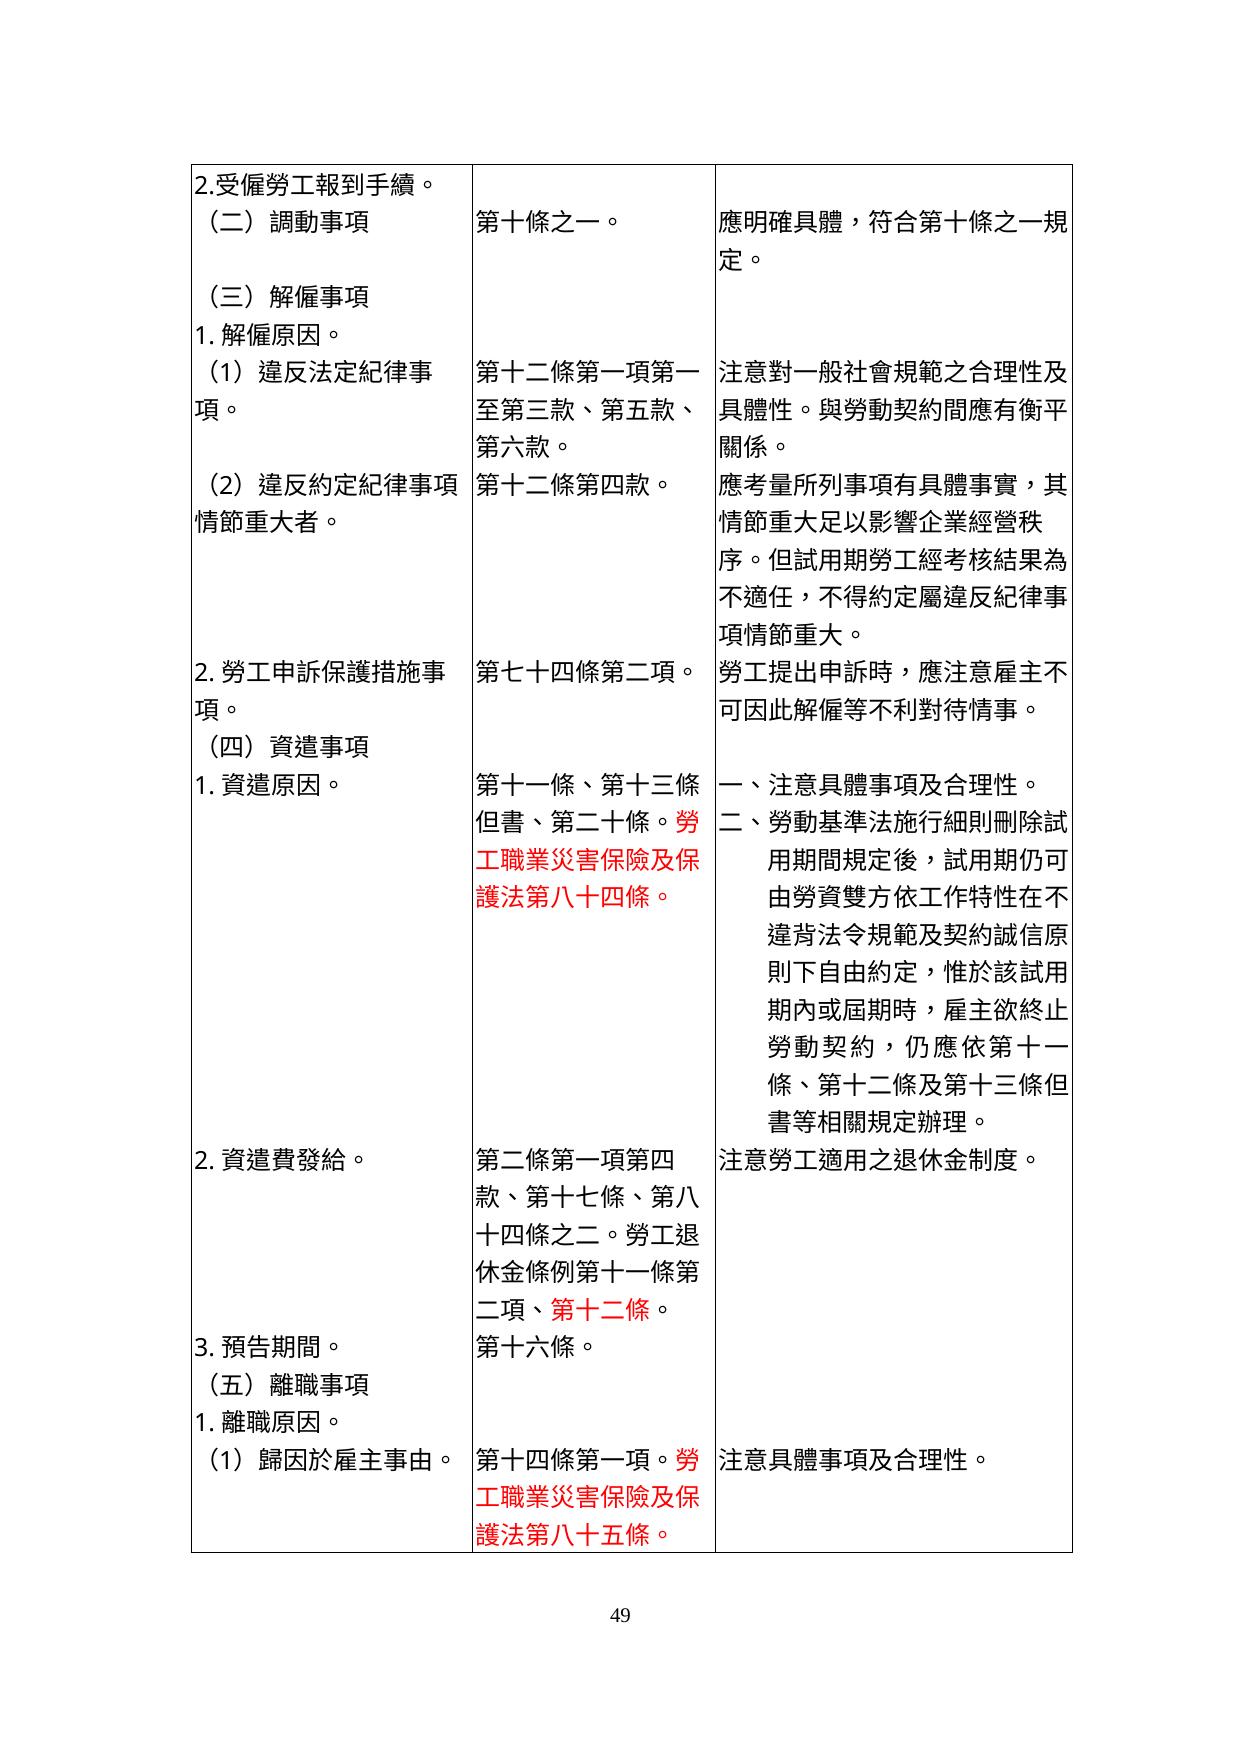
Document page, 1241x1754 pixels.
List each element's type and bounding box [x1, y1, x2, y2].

table_cell [716, 165, 1072, 1552]
table_cell [192, 165, 472, 1552]
table_cell [473, 165, 715, 1552]
